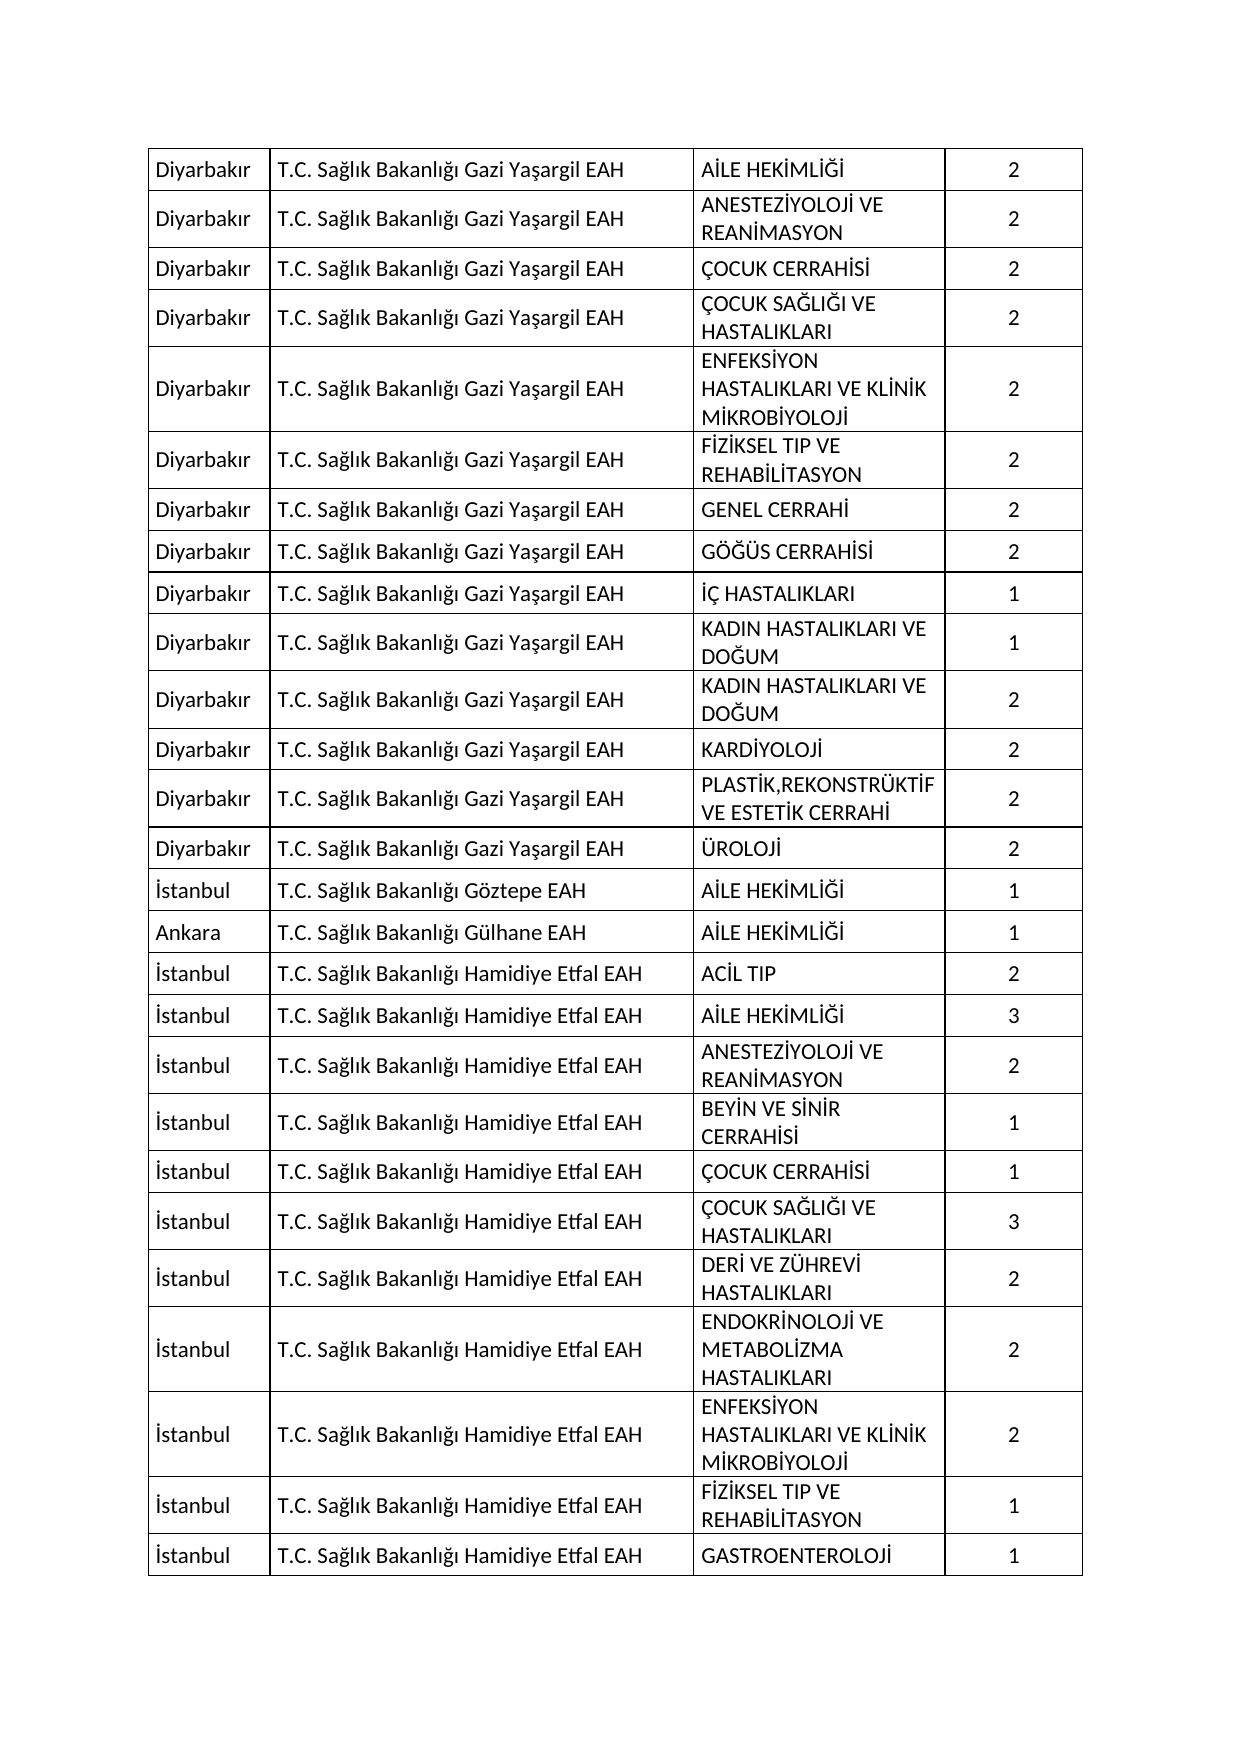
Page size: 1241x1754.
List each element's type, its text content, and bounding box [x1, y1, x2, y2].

table_cell Diyarbakır [149, 614, 269, 670]
table_cell T.C. Sağlık Bakanlığı Gazi Yaşargil EAH [271, 347, 693, 431]
table_cell ACİL TIP [694, 953, 944, 994]
table_cell T.C. Sağlık Bakanlığı Göztepe EAH [271, 869, 693, 910]
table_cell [271, 1477, 693, 1533]
table_cell 2 [946, 191, 1082, 247]
table_cell GENEL CERRAHİ [694, 489, 944, 529]
table_cell 2 [946, 729, 1082, 769]
table_cell 1 [946, 911, 1082, 952]
table_cell KADIN HASTALIKLARI VE DOĞUM [694, 614, 944, 670]
table_cell ÇOCUK SAĞLIĞI VE HASTALIKLARI [694, 1193, 944, 1249]
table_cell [271, 149, 693, 189]
table_cell AİLE HEKİMLİĞİ [694, 149, 944, 189]
table_cell İstanbul [149, 1534, 269, 1575]
table_cell T.C. Sağlık Bakanlığı Hamidiye Etfal EAH [271, 1307, 693, 1391]
table_cell KADIN HASTALIKLARI VE DOĞUM [694, 671, 944, 727]
table_cell PLASTİK,REKONSTRÜKTİF VE ESTETİK CERRAHİ [694, 770, 944, 826]
table_cell İstanbul [149, 1037, 269, 1093]
table_cell 3 [946, 995, 1082, 1036]
table_cell Diyarbakır [149, 828, 269, 868]
table_cell ENFEKSİYON HASTALIKLARI VE KLİNİK MİKROBİYOLOJİ [694, 1392, 944, 1476]
table_cell 2 [946, 953, 1082, 994]
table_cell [271, 1534, 693, 1575]
table_cell Diyarbakır [149, 489, 269, 529]
table_cell İstanbul [149, 869, 269, 910]
table_cell İstanbul [149, 1094, 269, 1150]
table_cell ÇOCUK CERRAHİSİ [694, 1151, 944, 1192]
table_cell 1 [946, 1094, 1082, 1150]
table_cell ÇOCUK SAĞLIĞI VE HASTALIKLARI [694, 290, 944, 346]
table_cell T.C. Sağlık Bakanlığı Hamidiye Etfal EAH [271, 1151, 693, 1192]
table_cell Diyarbakır [149, 729, 269, 769]
table_cell GASTROENTEROLOJİ [694, 1534, 944, 1575]
table_cell 2 [946, 347, 1082, 431]
table_cell İstanbul [149, 1151, 269, 1192]
table_cell AİLE HEKİMLİĞİ [694, 911, 944, 952]
table_cell T.C. Sağlık Bakanlığı Gazi Yaşargil EAH [271, 191, 693, 247]
table_cell T.C. Sağlık Bakanlığı Gazi Yaşargil EAH [271, 248, 693, 288]
table_cell 2 [946, 531, 1082, 571]
table_cell ÇOCUK CERRAHİSİ [694, 248, 944, 288]
table_cell Diyarbakır [149, 770, 269, 826]
table_cell İstanbul [149, 1307, 269, 1391]
table_cell T.C. Sağlık Bakanlığı Gazi Yaşargil EAH [271, 489, 693, 529]
table_cell ANESTEZİYOLOJİ VE REANİMASYON [694, 191, 944, 247]
table_cell T.C. Sağlık Bakanlığı Gazi Yaşargil EAH [271, 432, 693, 488]
table_cell 2 [946, 770, 1082, 826]
table_cell 1 [946, 614, 1082, 670]
table_cell T.C. Sağlık Bakanlığı Gazi Yaşargil EAH [271, 614, 693, 670]
table_cell T.C. Sağlık Bakanlığı Gazi Yaşargil EAH [271, 290, 693, 346]
table_cell T.C. Sağlık Bakanlığı Hamidiye Etfal EAH [271, 1094, 693, 1150]
table_cell T.C. Sağlık Bakanlığı Hamidiye Etfal EAH [271, 1250, 693, 1306]
table_cell T.C. Sağlık Bakanlığı Gülhane EAH [271, 911, 693, 952]
table_cell ENDOKRİNOLOJİ VE METABOLİZMA HASTALIKLARI [694, 1307, 944, 1391]
table_cell Diyarbakır [149, 290, 269, 346]
table_cell 1 [946, 1151, 1082, 1192]
table_cell İstanbul [149, 1477, 269, 1533]
table_cell 2 [946, 489, 1082, 529]
table_cell 2 [946, 149, 1082, 189]
table_cell Diyarbakır [149, 191, 269, 247]
table_cell FİZİKSEL TIP VE REHABİLİTASYON [694, 1477, 944, 1533]
table_cell T.C. Sağlık Bakanlığı Hamidiye Etfal EAH [271, 1193, 693, 1249]
table_cell AİLE HEKİMLİĞİ [694, 995, 944, 1036]
table_cell Diyarbakır [149, 149, 269, 189]
table_cell 1 [946, 1534, 1082, 1575]
table_cell Diyarbakır [149, 573, 269, 613]
table_cell 2 [946, 432, 1082, 488]
table_cell T.C. Sağlık Bakanlığı Hamidiye Etfal EAH [271, 953, 693, 994]
table_cell FİZİKSEL TIP VE REHABİLİTASYON [694, 432, 944, 488]
table_cell DERİ VE ZÜHREVİ HASTALIKLARI [694, 1250, 944, 1306]
table_cell AİLE HEKİMLİĞİ [694, 869, 944, 910]
table_cell ÜROLOJİ [694, 828, 944, 868]
table_cell İÇ HASTALIKLARI [694, 573, 944, 613]
table_cell 2 [946, 671, 1082, 727]
table_cell İstanbul [149, 1392, 269, 1476]
table_cell T.C. Sağlık Bakanlığı Gazi Yaşargil EAH [271, 671, 693, 727]
table_cell 2 [946, 1392, 1082, 1476]
table_cell ANESTEZİYOLOJİ VE REANİMASYON [694, 1037, 944, 1093]
table_cell 2 [946, 290, 1082, 346]
table_cell T.C. Sağlık Bakanlığı Gazi Yaşargil EAH [271, 729, 693, 769]
table_cell İstanbul [149, 1193, 269, 1249]
table_cell İstanbul [149, 1250, 269, 1306]
table_cell Diyarbakır [149, 347, 269, 431]
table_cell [271, 1392, 693, 1476]
table_cell 2 [946, 828, 1082, 868]
table_cell Ankara [149, 911, 269, 952]
table_cell 2 [946, 1250, 1082, 1306]
table_cell T.C. Sağlık Bakanlığı Hamidiye Etfal EAH [271, 995, 693, 1036]
table_cell İstanbul [149, 995, 269, 1036]
table_cell 1 [946, 573, 1082, 613]
table_cell 1 [946, 1477, 1082, 1533]
table_cell T.C. Sağlık Bakanlığı Gazi Yaşargil EAH [271, 531, 693, 571]
table_cell 2 [946, 1037, 1082, 1093]
table_cell 3 [946, 1193, 1082, 1249]
table_cell GÖĞÜS CERRAHİSİ [694, 531, 944, 571]
table_cell BEYİN VE SİNİR CERRAHİSİ [694, 1094, 944, 1150]
table_cell T.C. Sağlık Bakanlığı Hamidiye Etfal EAH [271, 1037, 693, 1093]
table_cell 2 [946, 248, 1082, 288]
table_cell Diyarbakır [149, 248, 269, 288]
table_cell ENFEKSİYON HASTALIKLARI VE KLİNİK MİKROBİYOLOJİ [694, 347, 944, 431]
table_cell Diyarbakır [149, 671, 269, 727]
table_cell 2 [946, 1307, 1082, 1391]
table_cell İstanbul [149, 953, 269, 994]
table_cell T.C. Sağlık Bakanlığı Gazi Yaşargil EAH [271, 828, 693, 868]
table_cell T.C. Sağlık Bakanlığı Gazi Yaşargil EAH [271, 770, 693, 826]
table_cell KARDİYOLOJİ [694, 729, 944, 769]
table_cell Diyarbakır [149, 531, 269, 571]
table_cell 1 [946, 869, 1082, 910]
table_cell T.C. Sağlık Bakanlığı Gazi Yaşargil EAH [271, 573, 693, 613]
table_cell Diyarbakır [149, 432, 269, 488]
